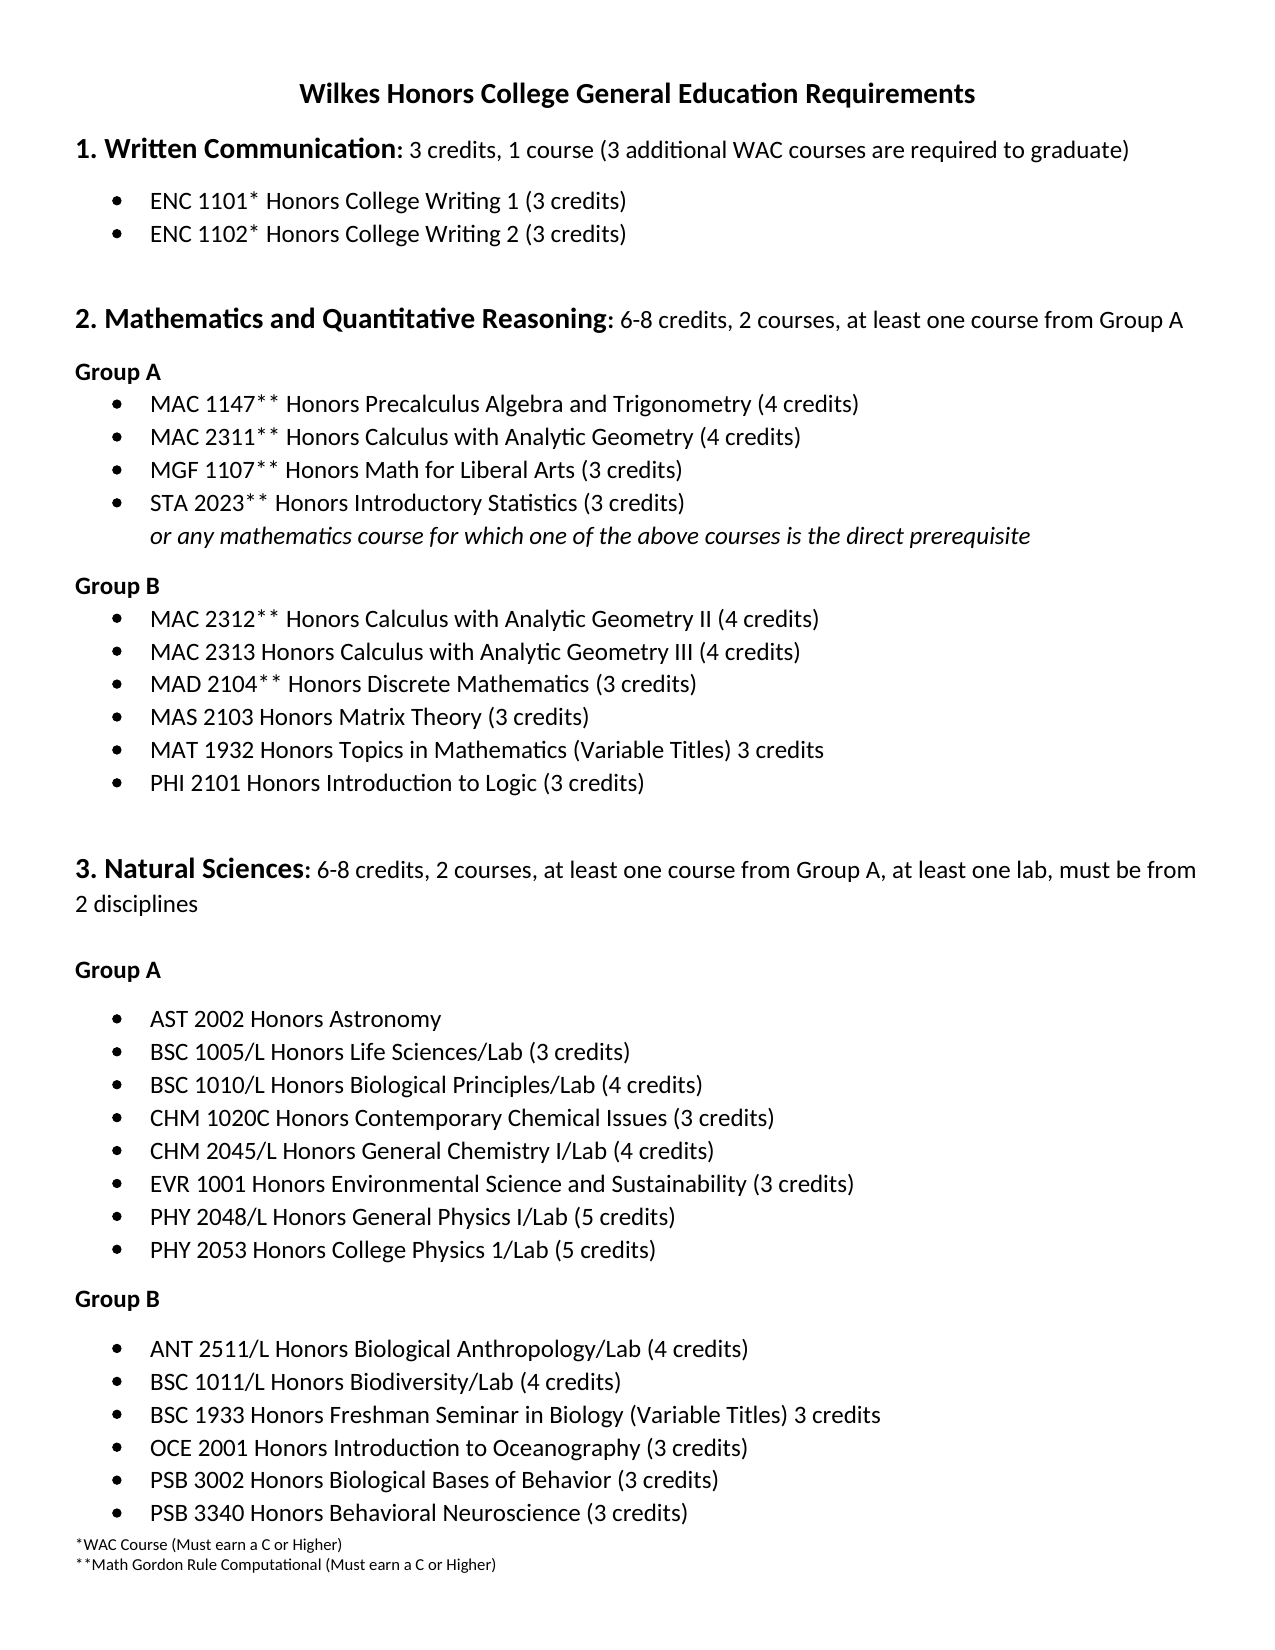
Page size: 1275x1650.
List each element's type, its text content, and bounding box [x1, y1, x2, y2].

text Wilkes Honors College General Education Requirements [75, 75, 1200, 111]
list BSC 1933 Honors Freshman Seminar in Biology (Variable Titles) 3 credits [112, 1399, 1200, 1429]
list MAC 2311** Honors Calculus with Analytic Geometry (4 credits) [112, 422, 1200, 452]
list MAC 2312** Honors Calculus with Analytic Geometry II (4 credits) [112, 603, 1200, 633]
text Group A [75, 356, 1200, 386]
list or any mathematics course for which one of the above courses is the direct prerequisite [150, 520, 1200, 551]
list PHY 2048/L Honors General Physics I/Lab (5 credits) [112, 1201, 1200, 1231]
list ENC 1102* Honors College Writing 2 (3 credits) [112, 218, 1200, 249]
list EVR 1001 Honors Environmental Science and Sustainability (3 credits) [112, 1168, 1200, 1198]
list MAT 1932 Honors Topics in Mathematics (Variable Titles) 3 credits [112, 734, 1200, 765]
list MAC 2313 Honors Calculus with Analytic Geometry III (4 credits) [112, 636, 1200, 666]
text 2. Mathematics and Quantitative Reasoning: 6-8 credits, 2 courses, at least one course from Group A [75, 301, 1200, 336]
list MGF 1107** Honors Math for Liberal Arts (3 credits) [112, 454, 1200, 485]
list OCE 2001 Honors Introduction to Oceanography (3 credits) [112, 1432, 1200, 1462]
list ENC 1101* Honors College Writing 1 (3 credits) [112, 185, 1200, 216]
list BSC 1011/L Honors Biodiversity/Lab (4 credits) [112, 1366, 1200, 1396]
list AST 2002 Honors Astronomy [112, 1003, 1200, 1034]
list MAS 2103 Honors Matrix Theory (3 credits) [112, 702, 1200, 732]
list BSC 1005/L Honors Life Sciences/Lab (3 credits) [112, 1036, 1200, 1067]
list BSC 1010/L Honors Biological Principles/Lab (4 credits) [112, 1069, 1200, 1100]
list PHY 2053 Honors College Physics 1/Lab (5 credits) [112, 1234, 1200, 1264]
text Group A [75, 954, 1200, 984]
list CHM 1020C Honors Contemporary Chemical Issues (3 credits) [112, 1102, 1200, 1133]
list ANT 2511/L Honors Biological Anthropology/Lab (4 credits) [112, 1333, 1200, 1363]
text 1. Written Communication: 3 credits, 1 course (3 additional WAC courses are required to graduate) [75, 130, 1200, 166]
list PSB 3002 Honors Biological Bases of Behavior (3 credits) [112, 1464, 1200, 1495]
list STA 2023** Honors Introductory Statistics (3 credits) [112, 487, 1200, 518]
list MAD 2104** Honors Discrete Mathematics (3 credits) [112, 669, 1200, 699]
list PHI 2101 Honors Introduction to Logic (3 credits) [112, 767, 1200, 798]
list CHM 2045/L Honors General Chemistry I/Lab (4 credits) [112, 1135, 1200, 1166]
text Group B [75, 1283, 1200, 1314]
text 3. Natural Sciences: 6-8 credits, 2 courses, at least one course from Group A, at least one lab, must be from 2 disciplines [75, 850, 1200, 918]
list PSB 3340 Honors Behavioral Neuroscience (3 credits) [112, 1497, 1200, 1528]
text Group B [75, 570, 1200, 600]
list MAC 1147** Honors Precalculus Algebra and Trigonometry (4 credits) [112, 389, 1200, 419]
